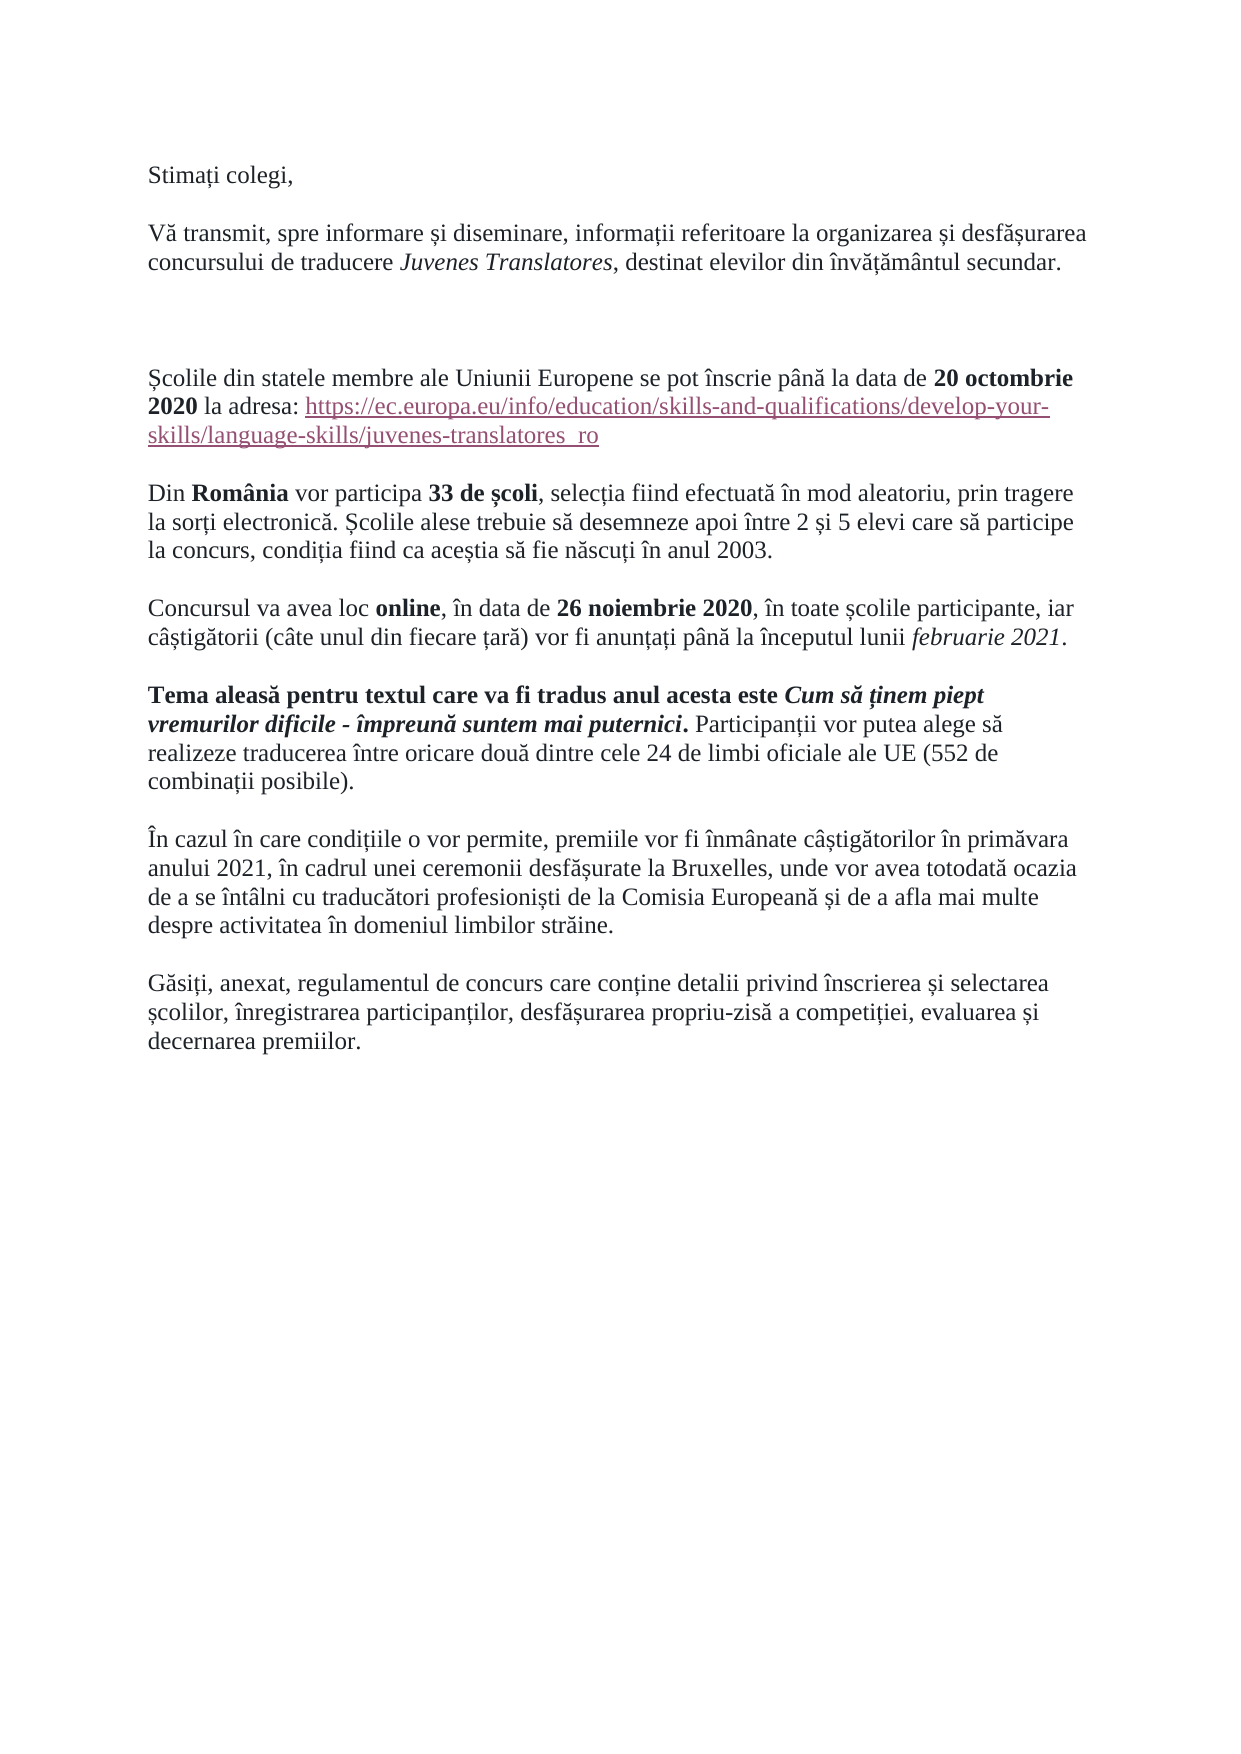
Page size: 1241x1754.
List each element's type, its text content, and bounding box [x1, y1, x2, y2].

text Tema aleasă pentru textul care va fi tradus anul acesta este Cum să ținem piept vremurilor dificile - împreună suntem mai puternici. Participanții vor putea alege să realizeze traducerea între oricare două dintre cele 24 de limbi oficiale ale UE (552 de combinații posibile). [148, 680, 1093, 795]
text Găsiți, anexat, regulamentul de concurs care conține detalii privind înscrierea și selectarea școlilor, înregistrarea participanților, desfășurarea propriu-zisă a competiției, evaluarea și decernarea premiilor. [148, 968, 1093, 1055]
text Școlile din statele membre ale Uniunii Europene se pot înscrie până la data de 20 octombrie 2020 la adresa: https://ec.europa.eu/info/education/skills-and-qualifications/develop-your-skills/language-skills/juvenes-translatores_ro [148, 363, 1093, 449]
text În cazul în care condițiile o vor permite, premiile vor fi înmânate câștigătorilor în primăvara anului 2021, în cadrul unei ceremonii desfășurate la Bruxelles, unde vor avea totodată ocazia de a se întâlni cu traducători profesioniști de la Comisia Europeană și de a afla mai multe despre activitatea în domeniul limbilor străine. [148, 824, 1093, 939]
text Concursul va avea loc online, în data de 26 noiembrie 2020, în toate școlile participante, iar câștigătorii (câte unul din fiecare țară) vor fi anunțați până la începutul lunii februarie 2021. [148, 593, 1093, 651]
text Stimați colegi, [148, 160, 1093, 189]
text Vă transmit, spre informare și diseminare, informații referitoare la organizarea și desfășurarea concursului de traducere Juvenes Translatores, destinat elevilor din învățământul secundar. [148, 218, 1093, 276]
text Din România vor participa 33 de școli, selecția fiind efectuată în mod aleatoriu, prin tragere la sorți electronică. Școlile alese trebuie să desemneze apoi între 2 și 5 elevi care să participe la concurs, condiția fiind ca aceștia să fie născuți în anul 2003. [148, 478, 1093, 564]
